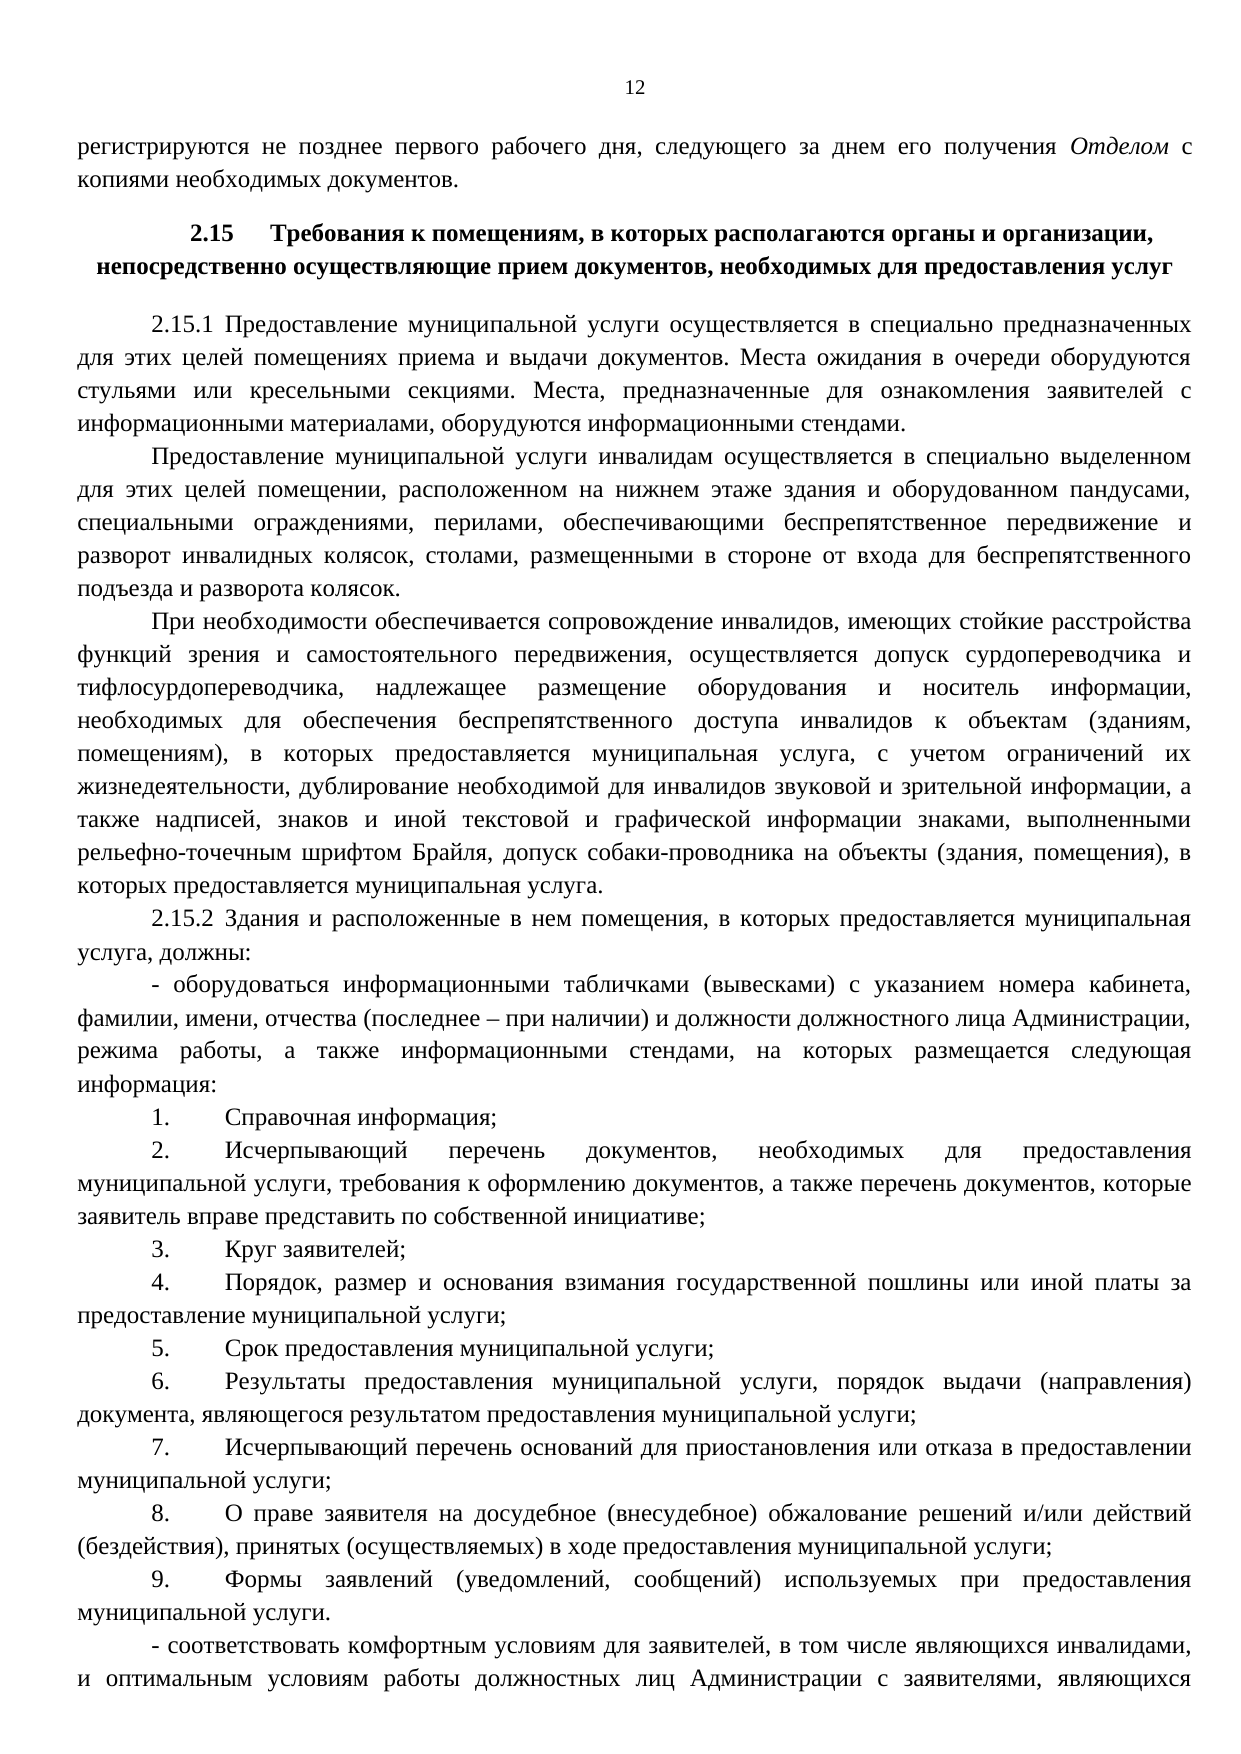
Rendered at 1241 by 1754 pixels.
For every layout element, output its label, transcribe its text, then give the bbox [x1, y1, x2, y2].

text Предоставление муниципальной услуги инвалидам осуществляется в специально выделенном для этих целей помещении, расположенном на нижнем этаже здания и оборудованном пандусами, специальными ограждениями, перилами, обеспечивающими беспрепятственное передвижение и разворот инвалидных колясок, столами, размещенными в стороне от входа для беспрепятственного подъезда и разворота колясок. [77, 441, 1192, 602]
list О праве заявителя на досудебное (внесудебное) обжалование решений и/или действий (бездействия), принятых (осуществляемых) в ходе предоставления муниципальной услуги; [77, 1498, 1192, 1560]
list Исчерпывающий перечень оснований для приостановления или отказа в предоставлении муниципальной услуги; [77, 1432, 1192, 1494]
list Исчерпывающий перечень документов, необходимых для предоставления муниципальной услуги, требования к оформлению документов, а также перечень документов, которые заявитель вправе представить по собственной инициативе; [77, 1135, 1192, 1229]
list Здания и расположенные в нем помещения, в которых предоставляется муниципальная услуга, должны: [77, 903, 1192, 965]
list Предоставление муниципальной услуги осуществляется в специально предназначенных для этих целей помещениях приема и выдачи документов. Места ожидания в очереди оборудуются стульями или кресельными секциями. Места, предназначенные для ознакомления заявителей с информационными материалами, оборудуются информационными стендами. [77, 309, 1192, 437]
list Результаты предоставления муниципальной услуги, порядок выдачи (направления) документа, являющегося результатом предоставления муниципальной услуги; [77, 1366, 1192, 1428]
list Срок предоставления муниципальной услуги; [77, 1333, 1192, 1362]
list Круг заявителей; [77, 1234, 1192, 1262]
text При необходимости обеспечивается сопровождение инвалидов, имеющих стойкие расстройства функций зрения и самостоятельного передвижения, осуществляется допуск сурдопереводчика и тифлосурдопереводчика, надлежащее размещение оборудования и носитель информации, необходимых для обеспечения беспрепятственного доступа инвалидов к объектам (зданиям, помещениям), в которых предоставляется муниципальная услуга, с учетом ограничений их жизнедеятельности, дублирование необходимой для инвалидов звуковой и зрительной информации, а также надписей, знаков и иной текстовой и графической информации знаками, выполненными рельефно-точечным шрифтом Брайля, допуск собаки-проводника на объекты (здания, помещения), в которых предоставляется муниципальная услуга. [77, 606, 1192, 899]
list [77, 131, 1192, 193]
subtitle Требования к помещениям, в которых располагаются органы и организации, непосредственно осуществляющие прием документов, необходимых для предоставления услуг [77, 218, 1192, 280]
list Порядок, размер и основания взимания государственной пошлины или иной платы за предоставление муниципальной услуги; [77, 1267, 1192, 1328]
text - оборудоваться информационными табличками (вывесками) с указанием номера кабинета, фамилии, имени, отчества (последнее – при наличии) и должности должностного лица Администрации, режима работы, а также информационными стендами, на которых размещается следующая информация: [77, 969, 1192, 1097]
list Формы заявлений (уведомлений, сообщений) используемых при предоставления муниципальной услуги. [77, 1564, 1192, 1626]
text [77, 1630, 1192, 1692]
list Справочная информация; [77, 1102, 1192, 1130]
